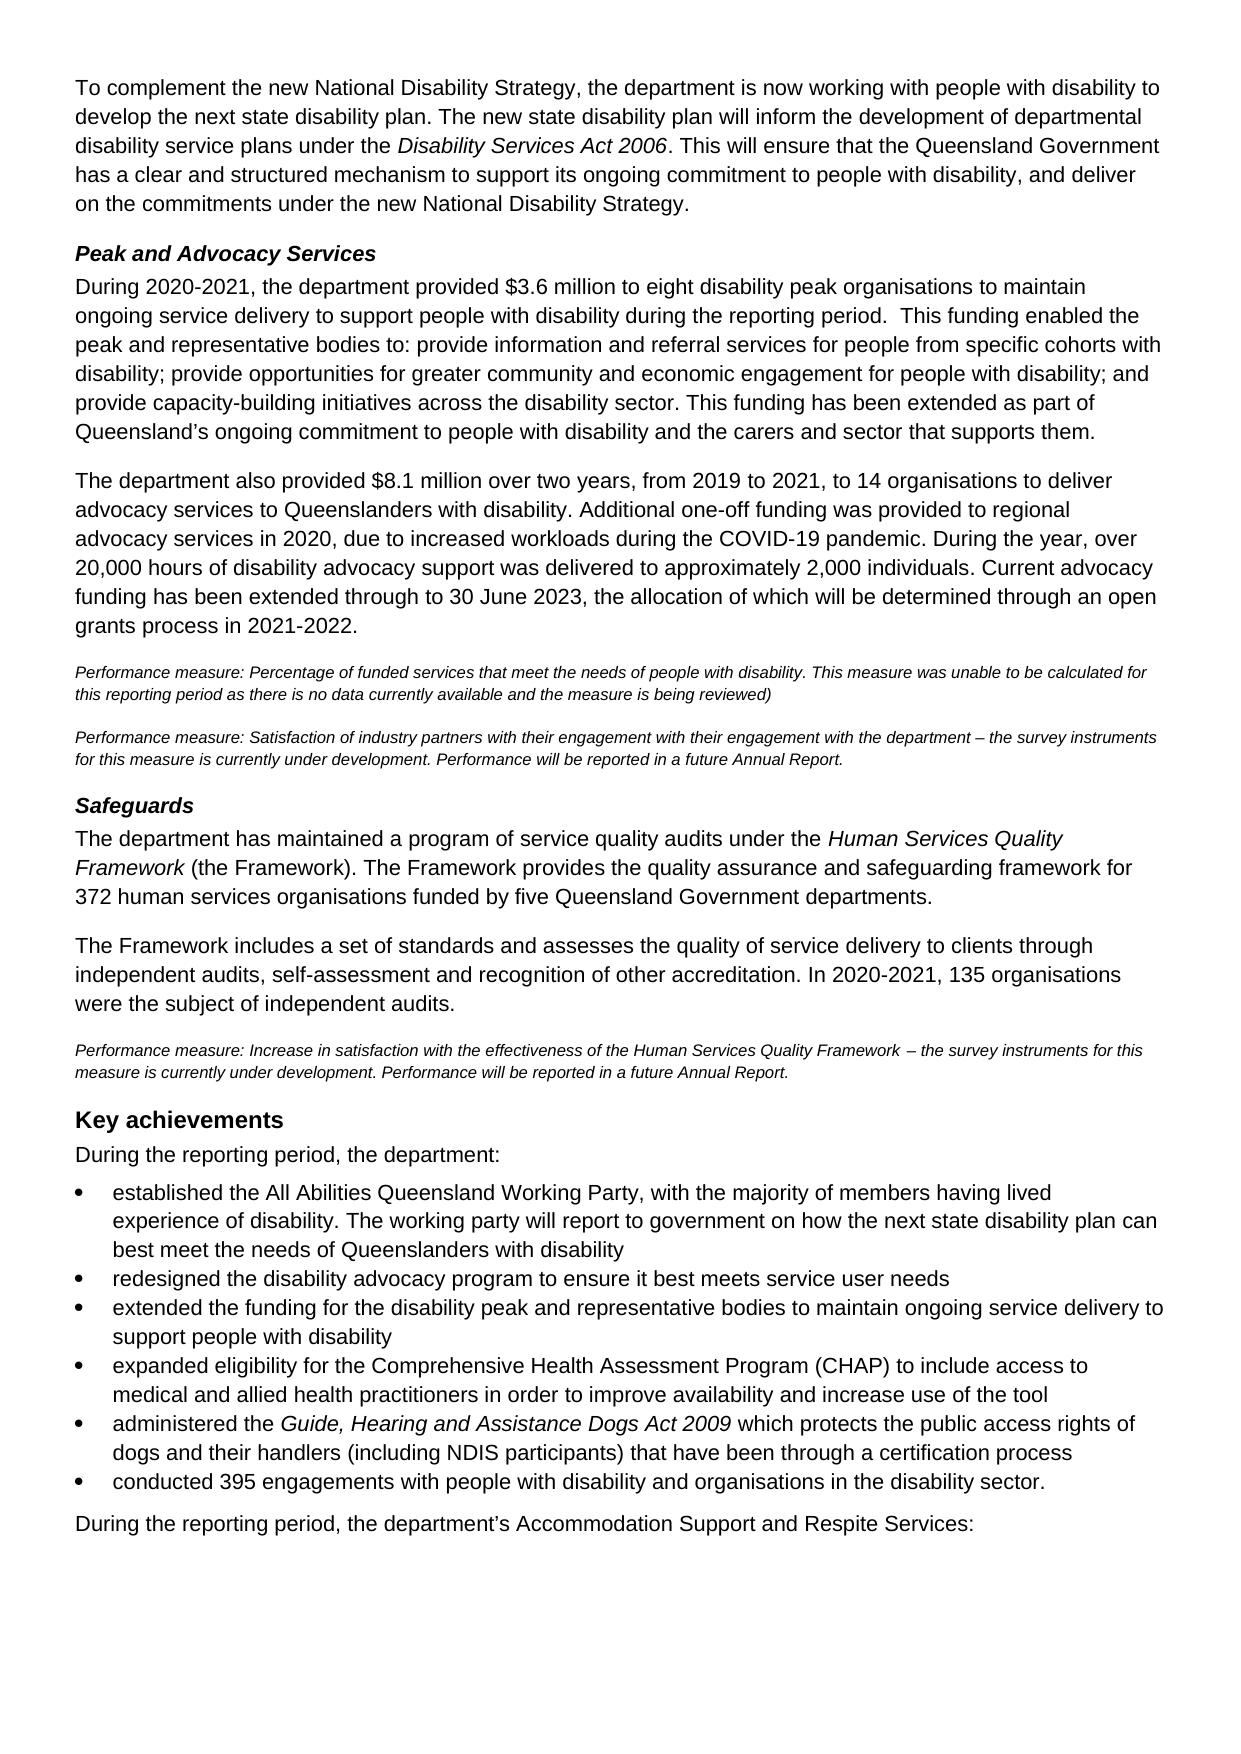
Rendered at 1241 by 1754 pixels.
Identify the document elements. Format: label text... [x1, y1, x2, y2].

text Peak and Advocacy Services [75, 241, 1165, 266]
text Safeguards [75, 792, 1165, 818]
text During the reporting period, the department: [75, 1142, 1165, 1167]
list redesigned the disability advocacy program to ensure it best meets service user needs [75, 1266, 1165, 1291]
text The department has maintained a program of service quality audits under the Human Services Quality Framework (the Framework). The Framework provides the quality assurance and safeguarding framework for 372 human services organisations funded by five Queensland Government departments. [75, 826, 1165, 909]
list conducted 395 engagements with people with disability and organisations in the disability sector. [75, 1469, 1165, 1494]
text Performance measure: Increase in satisfaction with the effectiveness of the Human Services Quality Framework – the survey instruments for this measure is currently under development. Performance will be reported in a future Annual Report. [75, 1041, 1165, 1082]
list extended the funding for the disability peak and representative bodies to maintain ongoing service delivery to support people with disability [75, 1295, 1165, 1349]
list expanded eligibility for the Comprehensive Health Assessment Program (CHAP) to include access to medical and allied health practitioners in order to improve availability and increase use of the tool [75, 1353, 1165, 1407]
text During the reporting period, the department’s Accommodation Support and Respite Services: [75, 1510, 1165, 1536]
text During 2020-2021, the department provided $3.6 million to eight disability peak organisations to maintain ongoing service delivery to support people with disability during the reporting period. This funding enabled the peak and representative bodies to: provide information and referral services for people from specific cohorts with disability; provide opportunities for greater community and economic engagement for people with disability; and provide capacity-building initiatives across the disability sector. This funding has been extended as part of Queensland’s ongoing commitment to people with disability and the carers and sector that supports them. [75, 274, 1165, 444]
list administered the Guide, Hearing and Assistance Dogs Act 2009 which protects the public access rights of dogs and their handlers (including NDIS participants) that have been through a certification process [75, 1411, 1165, 1465]
text The Framework includes a set of standards and assesses the quality of service delivery to clients through independent audits, self-assessment and recognition of other accreditation. In 2020-2021, 135 organisations were the subject of independent audits. [75, 933, 1165, 1016]
list established the All Abilities Queensland Working Party, with the majority of members having lived experience of disability. The working party will report to government on how the next state disability plan can best meet the needs of Queenslanders with disability [75, 1179, 1165, 1262]
text Performance measure: Percentage of funded services that meet the needs of people with disability. This measure was unable to be calculated for this reporting period as there is no data currently available and the measure is being reviewed) [75, 663, 1165, 704]
text Performance measure: Satisfaction of industry partners with their engagement with their engagement with the department – the survey instruments for this measure is currently under development. Performance will be reported in a future Annual Report. [75, 728, 1165, 769]
text The department also provided $8.1 million over two years, from 2019 to 2021, to 14 organisations to deliver advocacy services to Queenslanders with disability. Additional one-off funding was provided to regional advocacy services in 2020, due to increased workloads during the COVID-19 pandemic. During the year, over 20,000 hours of disability advocacy support was delivered to approximately 2,000 individuals. Current advocacy funding has been extended through to 30 June 2023, the allocation of which will be determined through an open grants process in 2021-2022. [75, 468, 1165, 638]
text To complement the new National Disability Strategy, the department is now working with people with disability to develop the next state disability plan. The new state disability plan will inform the development of departmental disability service plans under the Disability Services Act 2006. This will ensure that the Queensland Government has a clear and structured mechanism to support its ongoing commitment to people with disability, and deliver on the commitments under the new National Disability Strategy. [75, 75, 1165, 216]
subtitle Key achievements [75, 1106, 1165, 1133]
